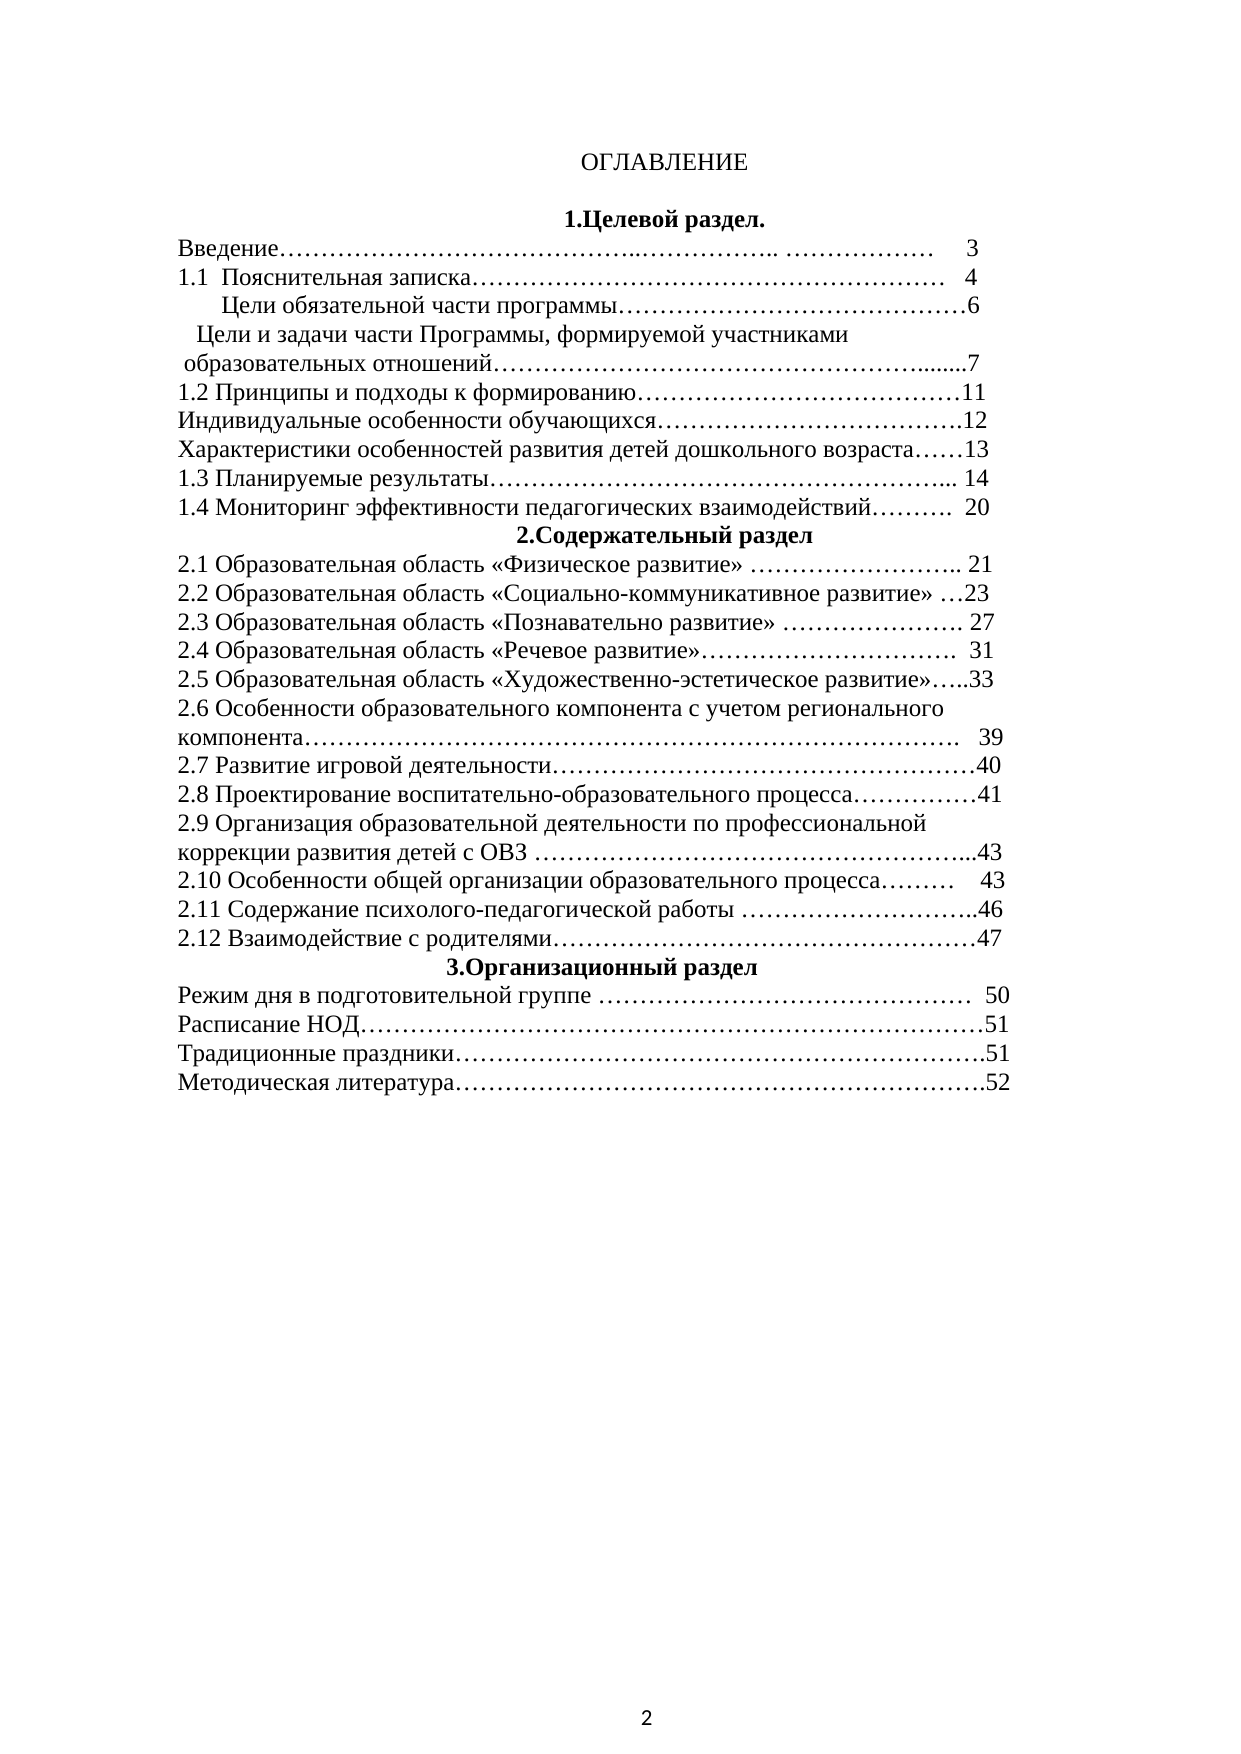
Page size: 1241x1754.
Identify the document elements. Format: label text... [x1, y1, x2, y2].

text 2.9 Организация образовательной деятельности по профессиональной [177, 808, 1152, 837]
text Индивидуальные особенности обучающихся……………………………….12 [177, 406, 1152, 434]
text 2.12 Взаимодействие с родителями……………………………………………47 [177, 923, 1152, 952]
text Режим дня в подготовительной группе ……………………………………… 50 [177, 981, 1152, 1009]
text Расписание НОД…………………………………………………………………51 [177, 1009, 1152, 1038]
text 2.5 Образовательная область «Художественно-эстетическое развитие»…..33 [177, 664, 1152, 693]
text 2.3 Образовательная область «Познавательно развитие» …………………. 27 [177, 607, 1152, 636]
text образовательных отношений……………………………………………........7 [177, 348, 1152, 377]
text 2.8 Проектирование воспитательно-образовательного процесса……………41 [177, 779, 1152, 808]
text 1.4 Мониторинг эффективности педагогических взаимодействий………. 20 [177, 492, 1152, 521]
text 2.2 Образовательная область «Социально-коммуникативное развитие» …23 [177, 578, 1152, 607]
text 3.Организационный раздел [177, 952, 1152, 981]
text ОГЛАВЛЕНИЕ [177, 147, 1152, 176]
text Цели и задачи части Программы, формируемой участниками [177, 319, 1152, 348]
text 2.4 Образовательная область «Речевое развитие»…………………………. 31 [177, 636, 1152, 664]
text Характеристики особенностей развития детей дошкольного возраста……13 [177, 434, 1152, 463]
text 2.Содержательный раздел [177, 521, 1152, 549]
text Введение……………………………………..…………….. ……………… 3 [177, 233, 1152, 262]
text 2.7 Развитие игровой деятельности……………………………………………40 [177, 751, 1152, 779]
text Традиционные праздники……………………………………………………….51 [177, 1038, 1152, 1067]
text коррекции развития детей с ОВЗ ……………………………………………...43 [177, 837, 1152, 866]
list Пояснительная записка………………………………………………… 4 [177, 262, 1152, 291]
text 1.Целевой раздел. [177, 204, 1152, 233]
text Цели обязательной части программы……………………………………6 [221, 291, 1152, 319]
text 2.1 Образовательная область «Физическое развитие» …………………….. 21 [177, 549, 1152, 578]
text 2.10 Особенности общей организации образовательного процесса……… 43 [177, 866, 1152, 894]
text 2.6 Особенности образовательного компонента с учетом регионального компонента……………………………………………………………………. 39 [177, 693, 1152, 751]
text 1.2 Принципы и подходы к формированию…………………………………11 [177, 377, 1152, 406]
text 2.11 Содержание психолого-педагогической работы ………………………..46 [177, 894, 1152, 923]
text Методическая литература……………………………………………………….52 [177, 1067, 1152, 1096]
text 1.3 Планируемые результаты………………………………………………... 14 [177, 463, 1152, 492]
